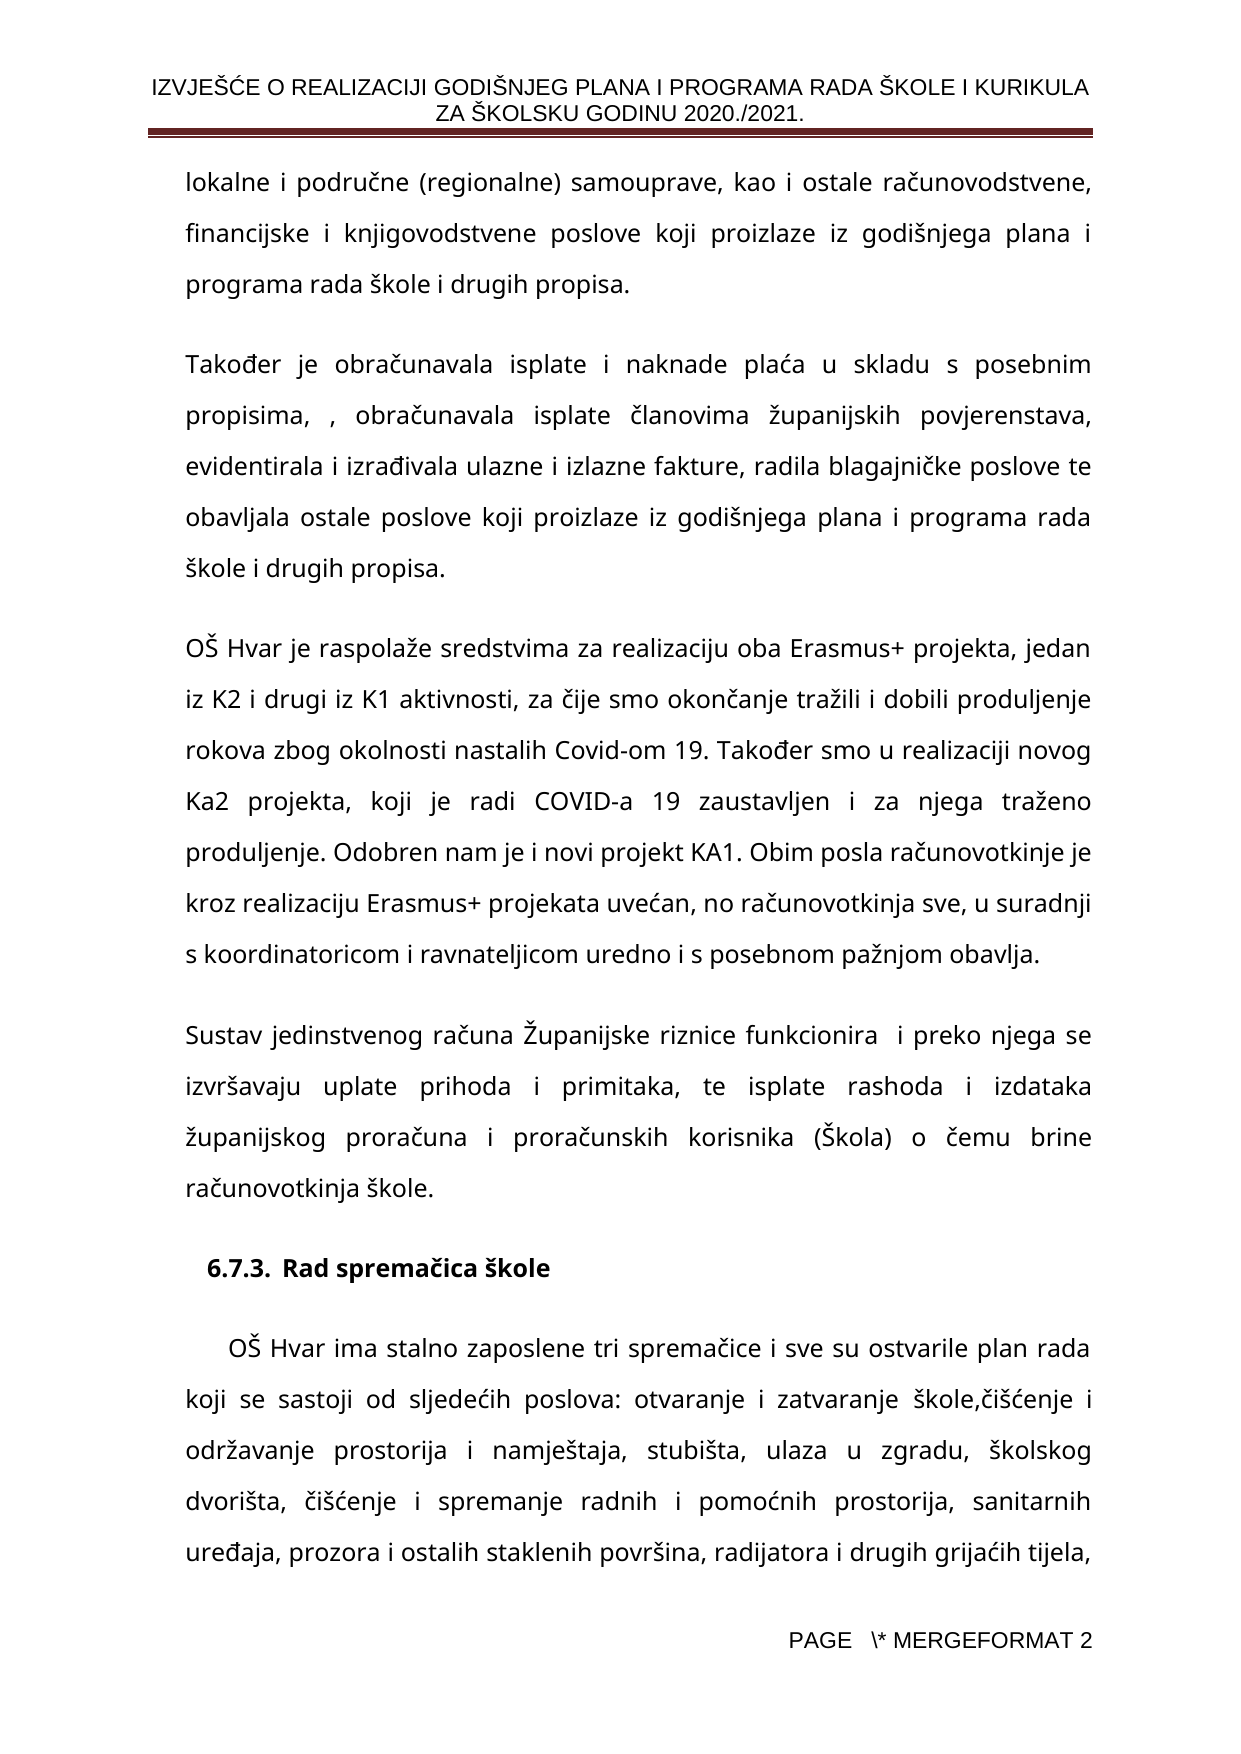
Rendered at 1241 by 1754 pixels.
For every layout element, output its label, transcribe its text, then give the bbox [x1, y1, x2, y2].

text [185, 1331, 1093, 1569]
text Sustav jedinstvenog računa Županijske riznice funkcionira i preko njega se izvršavaju uplate prihoda i primitaka, te isplate rashoda i izdataka županijskog proračuna i proračunskih korisnika (Škola) o čemu brine računovotkinja škole. [185, 1017, 1093, 1204]
text Također je obračunavala isplate i naknade plaća u skladu s posebnim propisima, , obračunavala isplate članovima županijskih povjerenstava, evidentirala i izrađivala ulazne i izlazne fakture, radila blagajničke poslove te obavljala ostale poslove koji proizlaze iz godišnjega plana i programa rada škole i drugih propisa. [185, 347, 1093, 585]
list Rad spremačica škole [207, 1251, 1093, 1285]
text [185, 164, 1093, 300]
text OŠ Hvar je raspolaže sredstvima za realizaciju oba Erasmus+ projekta, jedan iz K2 i drugi iz K1 aktivnosti, za čije smo okončanje tražili i dobili produljenje rokova zbog okolnosti nastalih Covid-om 19. Također smo u realizaciji novog Ka2 projekta, koji je radi COVID-a 19 zaustavljen i za njega traženo produljenje. Odobren nam je i novi projekt KA1. Obim posla računovotkinje je kroz realizaciju Erasmus+ projekata uvećan, no računovotkinja sve, u suradnji s koordinatoricom i ravnateljicom uredno i s posebnom pažnjom obavlja. [185, 631, 1093, 971]
